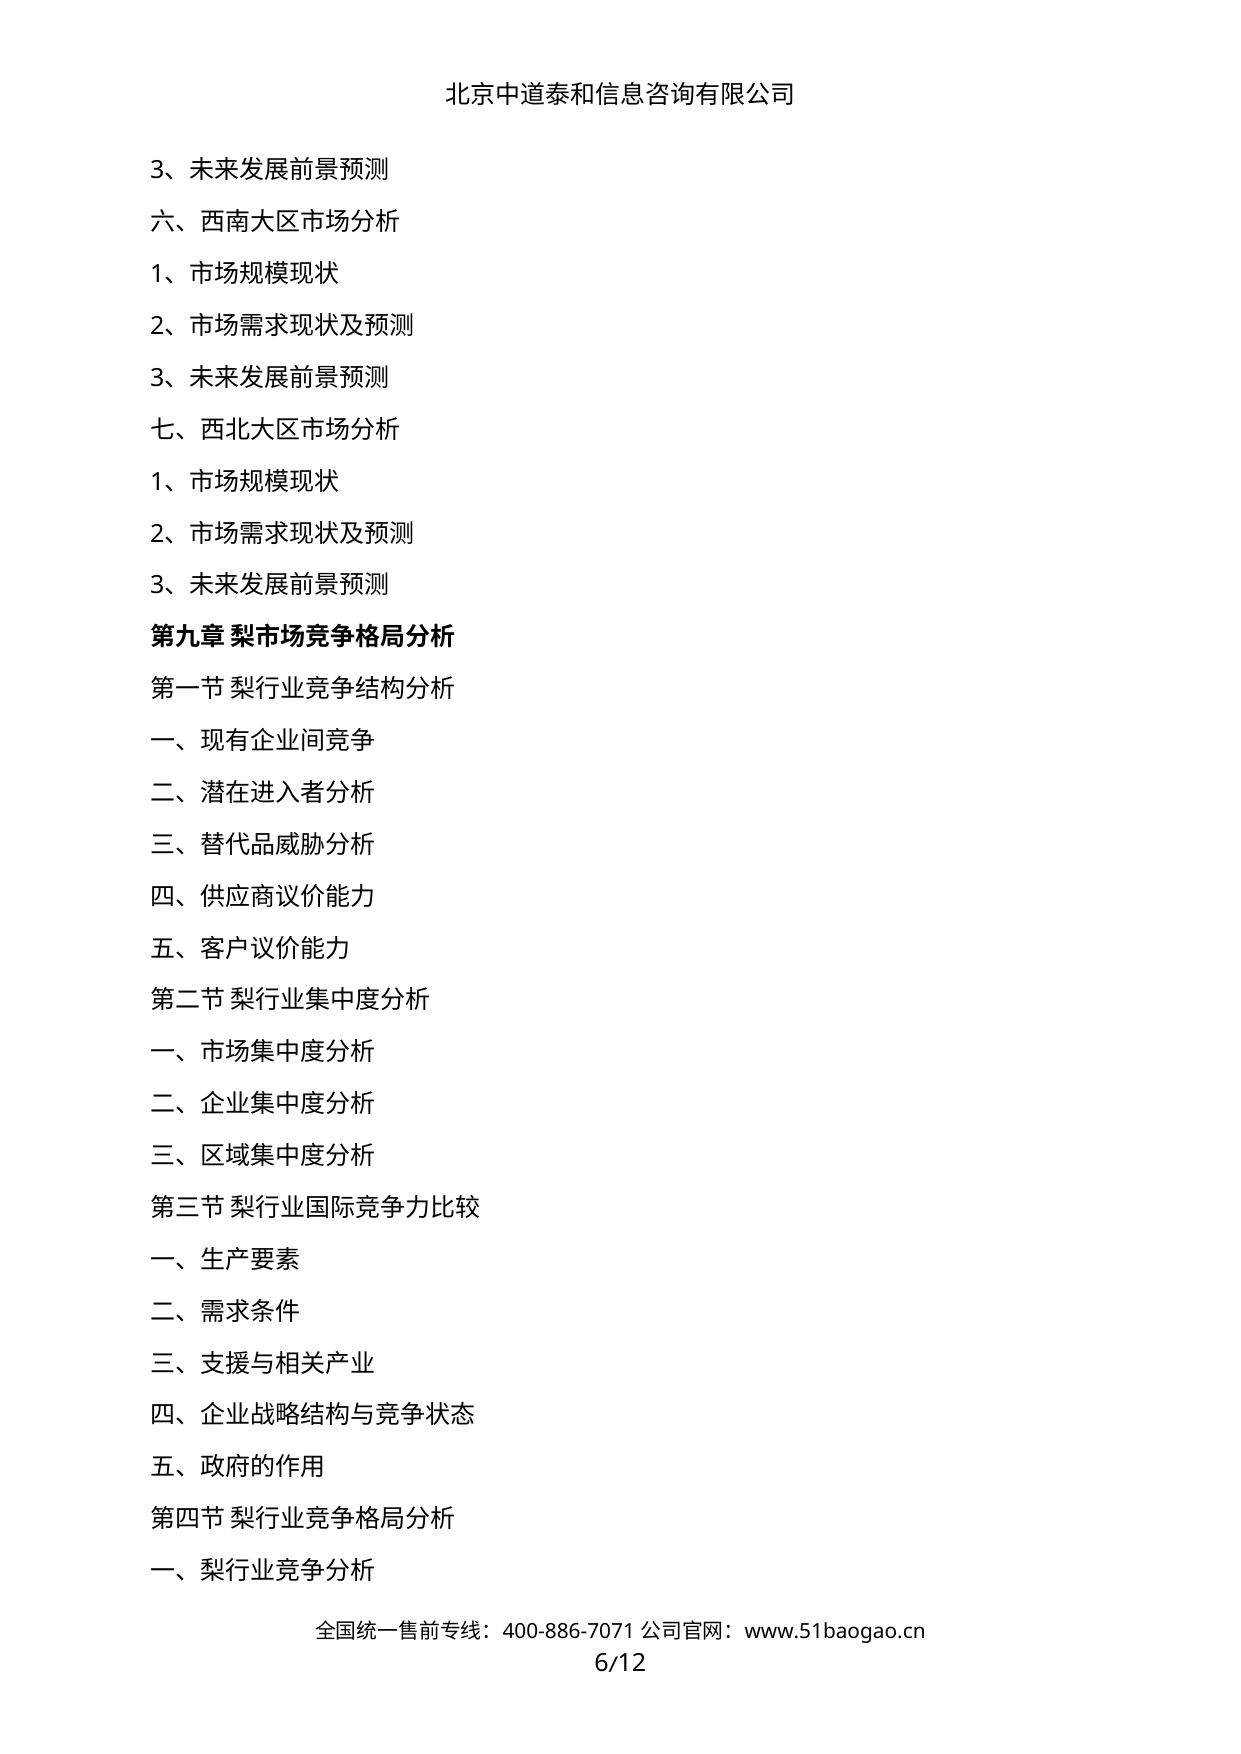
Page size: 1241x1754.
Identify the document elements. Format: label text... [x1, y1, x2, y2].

text 二、需求条件 [150, 1291, 1090, 1327]
text 3、未来发展前景预测 [150, 150, 1090, 186]
text 五、政府的作用 [150, 1447, 1090, 1483]
text 3、未来发展前景预测 [150, 565, 1090, 601]
text 二、企业集中度分析 [150, 1084, 1090, 1120]
text 六、西南大区市场分析 [150, 202, 1090, 238]
text 五、客户议价能力 [150, 928, 1090, 964]
text 四、企业战略结构与竞争状态 [150, 1395, 1090, 1431]
text 一、生产要素 [150, 1239, 1090, 1276]
text 2、市场需求现状及预测 [150, 513, 1090, 549]
text 一、梨行业竞争分析 [150, 1551, 1090, 1587]
text 第九章 梨市场竞争格局分析 [150, 617, 1090, 653]
text 三、区域集中度分析 [150, 1136, 1090, 1172]
text 七、西北大区市场分析 [150, 409, 1090, 446]
text 一、现有企业间竞争 [150, 721, 1090, 757]
text 二、潜在进入者分析 [150, 772, 1090, 809]
text 2、市场需求现状及预测 [150, 306, 1090, 342]
text 第三节 梨行业国际竞争力比较 [150, 1187, 1090, 1224]
text 第四节 梨行业竞争格局分析 [150, 1499, 1090, 1535]
text 1、市场规模现状 [150, 461, 1090, 497]
text 1、市场规模现状 [150, 254, 1090, 290]
text 3、未来发展前景预测 [150, 357, 1090, 394]
text 四、供应商议价能力 [150, 876, 1090, 912]
text 三、支援与相关产业 [150, 1343, 1090, 1379]
text 一、市场集中度分析 [150, 1032, 1090, 1068]
text 第二节 梨行业集中度分析 [150, 980, 1090, 1016]
text 第一节 梨行业竞争结构分析 [150, 669, 1090, 705]
text 三、替代品威胁分析 [150, 824, 1090, 861]
